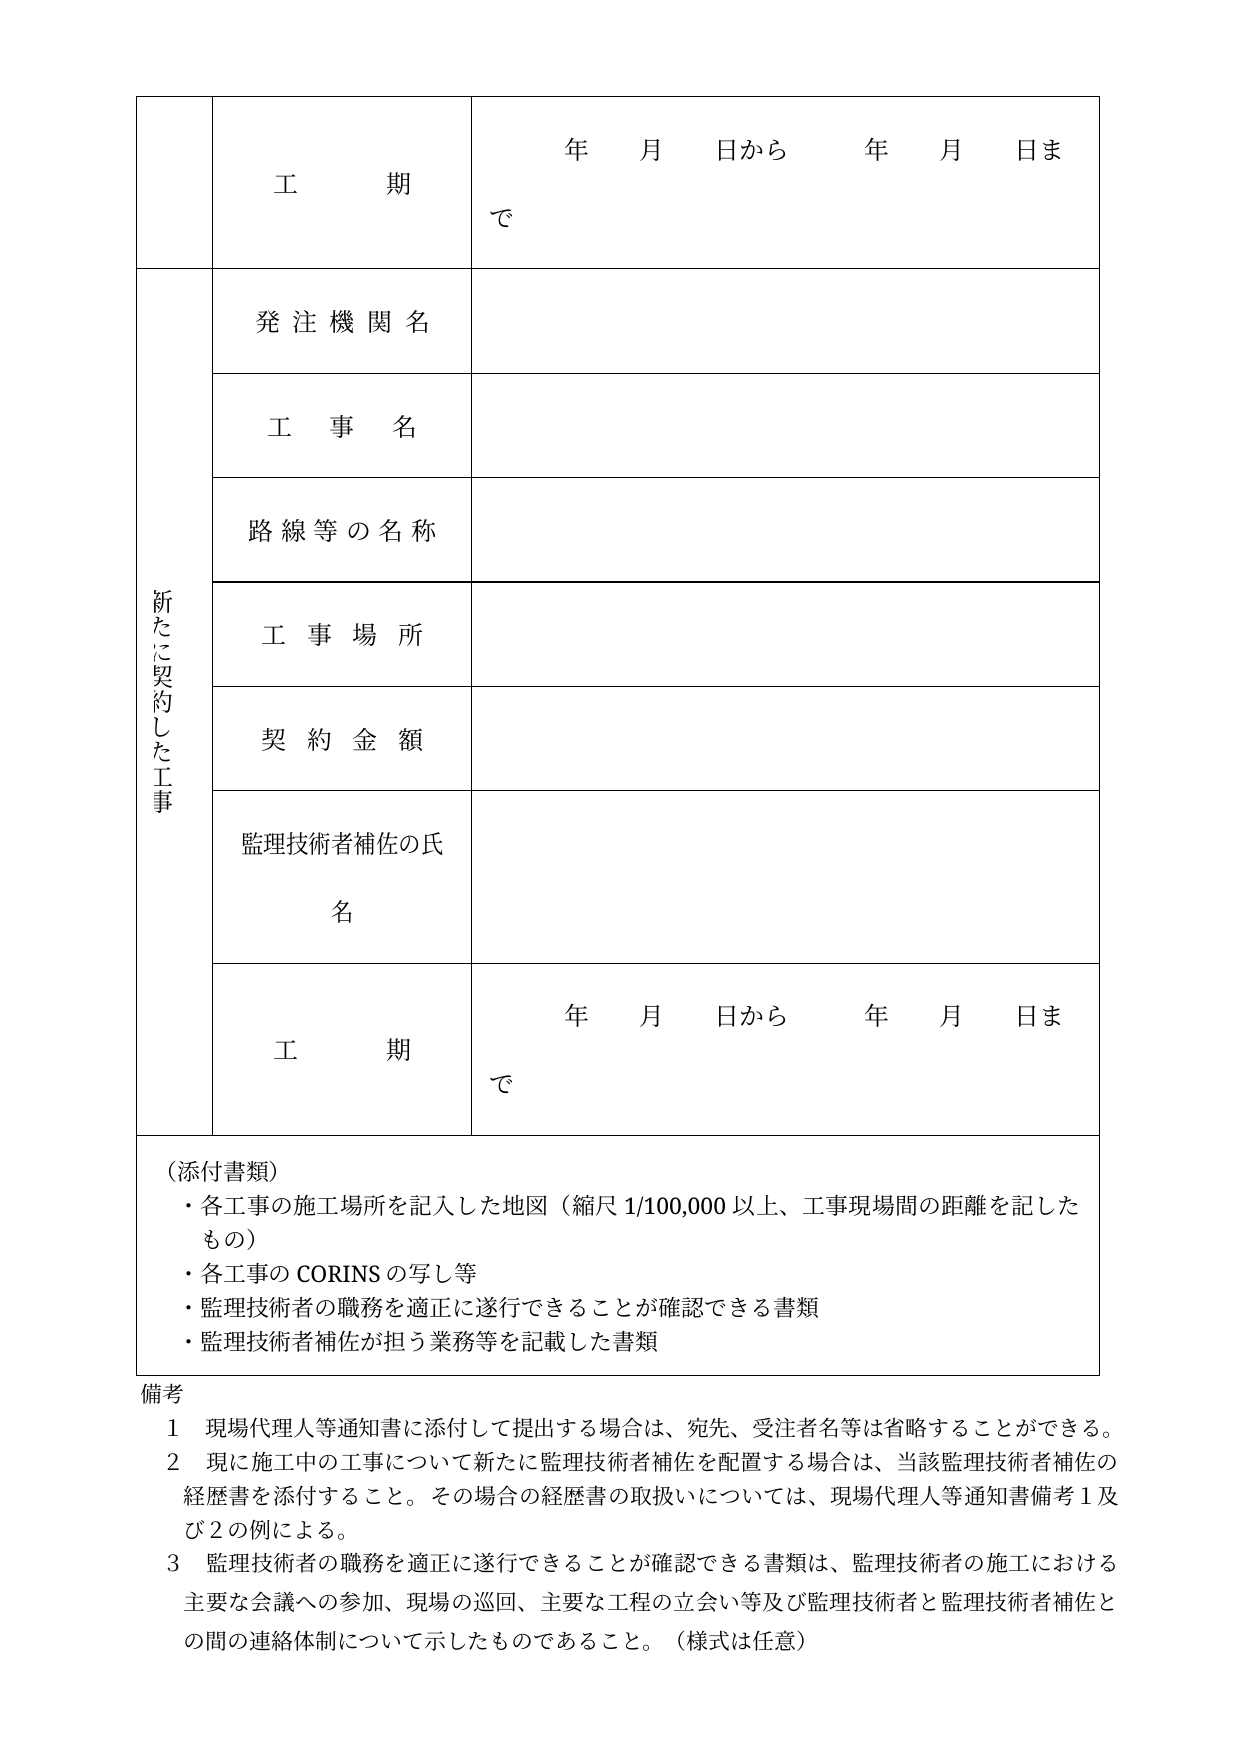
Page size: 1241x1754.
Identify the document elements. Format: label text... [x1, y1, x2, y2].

table_cell 新たに契約した工事 [137, 269, 212, 1135]
table_cell 工期 [213, 964, 471, 1135]
table_cell [472, 374, 1099, 477]
table_cell 年 月 日から 年 月 日まで [472, 964, 1099, 1135]
table_cell [472, 478, 1099, 581]
table_cell [472, 791, 1099, 962]
table_cell 路線等の名称 [213, 478, 471, 581]
table_cell [472, 269, 1099, 373]
text 備考 [118, 1376, 1122, 1410]
table_cell 工事場所 [213, 583, 471, 686]
table_cell 契約金額 [213, 687, 471, 790]
table_cell 監理技術者補佐の氏名 [213, 791, 471, 962]
text ３ 監理技術者の職務を適正に遂行できることが確認できる書類は、監理技術者の施工における主要な会議への参加、現場の巡回、主要な工程の立会い等及び監理技術者と監理技術者補佐との間の連絡体制について示したものであること。（様式は任意） [162, 1546, 1122, 1656]
table_cell [472, 583, 1099, 686]
table_cell 工期 [213, 97, 471, 268]
table_cell 年 月 日から 年 月 日まで [472, 97, 1099, 268]
table_cell （添付書類） ・各工事の施工場所を記入した地図（縮尺1/100,000 以上、工事現場間の距離を記したもの） ・各工事のCORINSの写し等 ・監理技術者の職務を適正に遂行できることが確認できる書類 ・監理技術者補佐が担う業務等を記載した書類 [137, 1136, 1099, 1375]
table_cell [472, 687, 1099, 790]
text １ 現場代理人等通知書に添付して提出する場合は、宛先、受注者名等は省略することができる。 [118, 1410, 1122, 1444]
table_cell 発注機関名 [213, 269, 471, 373]
text ２ 現に施工中の工事について新たに監理技術者補佐を配置する場合は、当該監理技術者補佐の経歴書を添付すること。その場合の経歴書の取扱いについては、現場代理人等通知書備考１及び２の例による。 [162, 1444, 1122, 1546]
table_cell 工事名 [213, 374, 471, 477]
